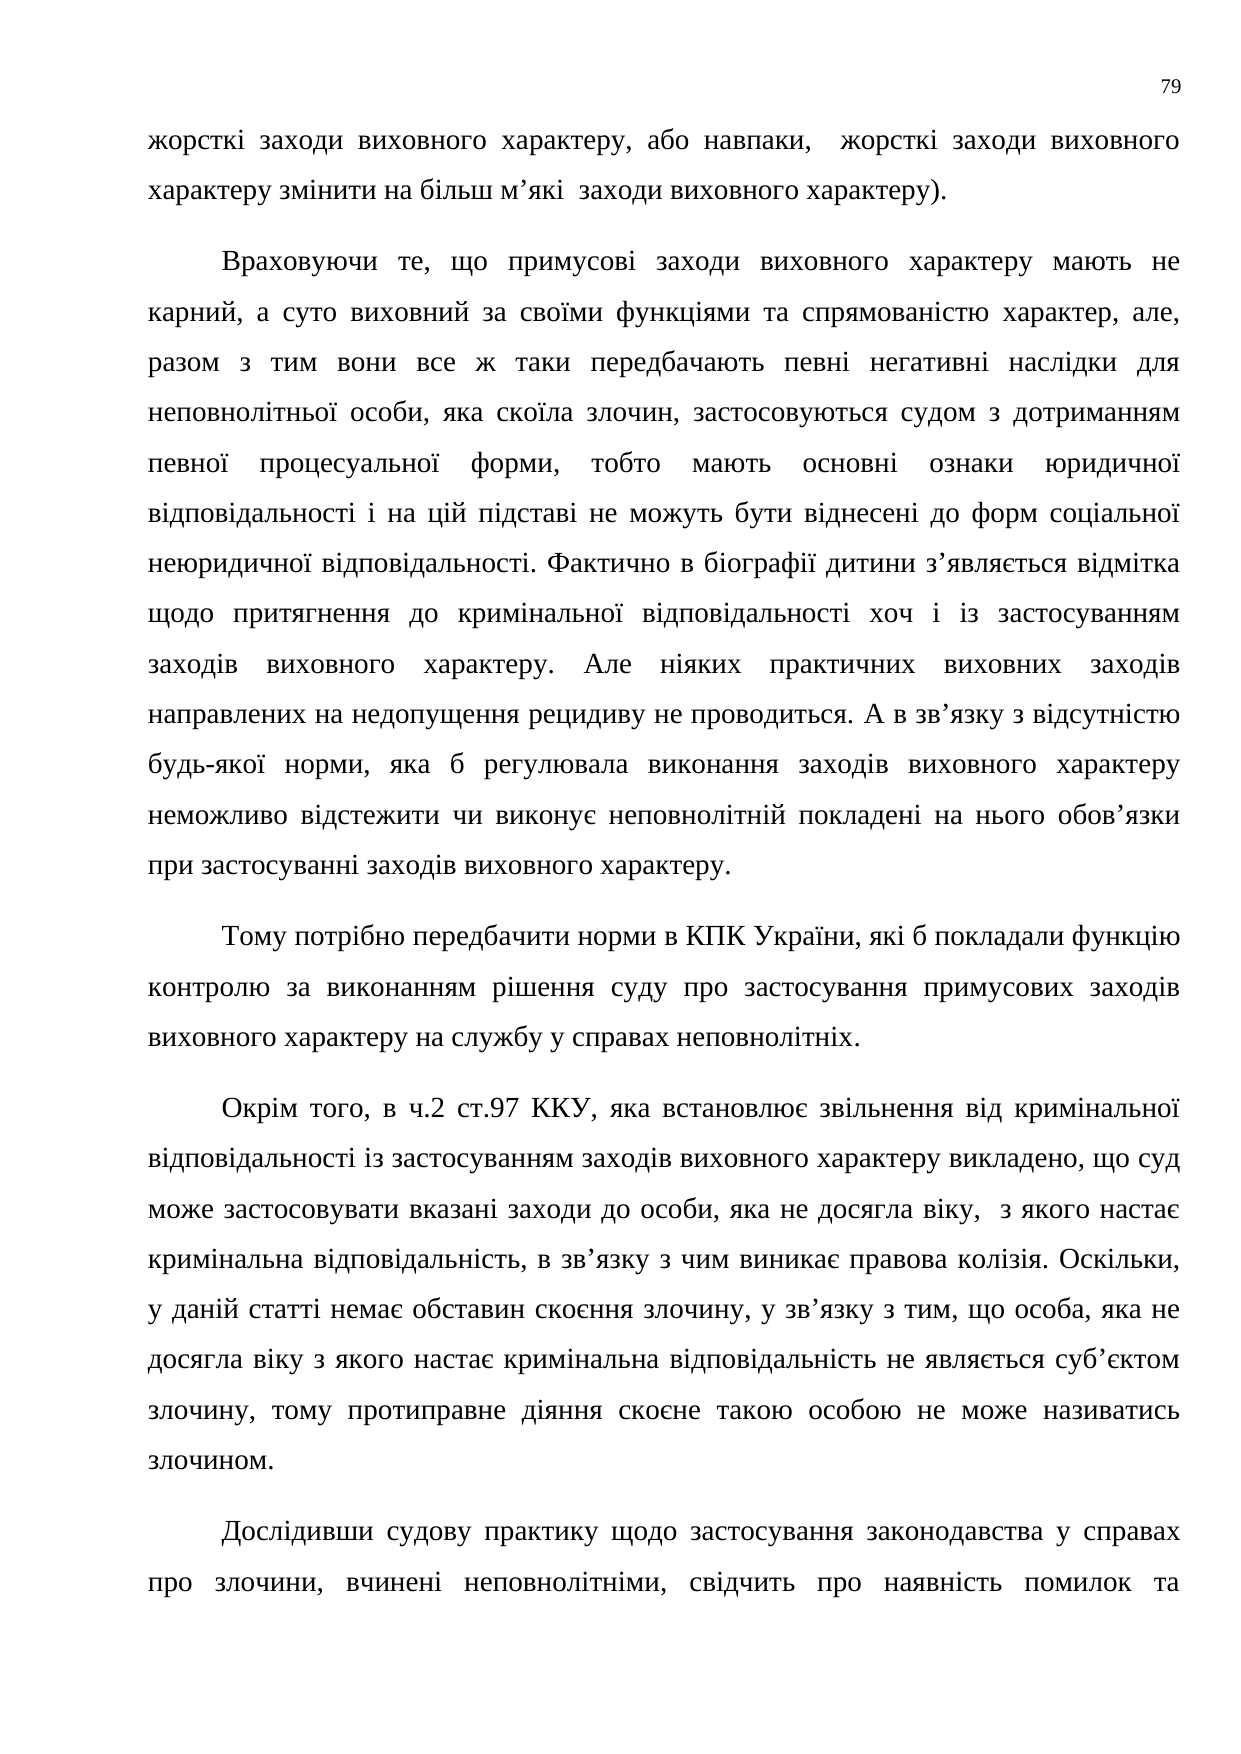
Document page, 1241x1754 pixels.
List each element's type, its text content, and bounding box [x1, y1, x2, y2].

text Тому потрібно передбачити норми в КПК України, які б покладали функцію контролю за виконанням рішення суду про застосування примусових заходів виховного характеру на службу у справах неповнолітніх. [148, 918, 1181, 1052]
text Окрім того, в ч.2 ст.97 ККУ, яка встановлює звільнення від кримінальної відповідальності із застосуванням заходів виховного характеру викладено, що суд може застосовувати вказані заходи до особи, яка не досягла віку, з якого настає кримінальна відповідальність, в зв’язку з чим виникає правова колізія. Оскільки, у даній статті немає обставин скоєння злочину, у зв’язку з тим, що особа, яка не досягла віку з якого настає кримінальна відповідальність не являється суб’єктом злочину, тому протиправне діяння скоєне такою особою не може називатись злочином. [148, 1090, 1181, 1476]
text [148, 122, 1181, 206]
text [148, 1513, 1181, 1597]
text Враховуючи те, що примусові заходи виховного характеру мають не карний, а суто виховний за своїми функціями та спрямованістю характер, але, разом з тим вони все ж таки передбачають певні негативні наслідки для неповнолітньої особи, яка скоїла злочин, застосовуються судом з дотриманням певної процесуальної форми, тобто мають основні ознаки юридичної відповідальності і на цій підставі не можуть бути віднесені до форм соціальної неюридичної відповідальності. Фактично в біографії дитини з’являється відмітка щодо притягнення до кримінальної відповідальності хоч і із застосуванням заходів виховного характеру. Але ніяких практичних виховних заходів направлених на недопущення рецидиву не проводиться. А в зв’язку з відсутністю будь-якої норми, яка б регулювала виконання заходів виховного характеру неможливо відстежити чи виконує неповнолітній покладені на нього обов’язки при застосуванні заходів виховного характеру. [148, 243, 1181, 881]
